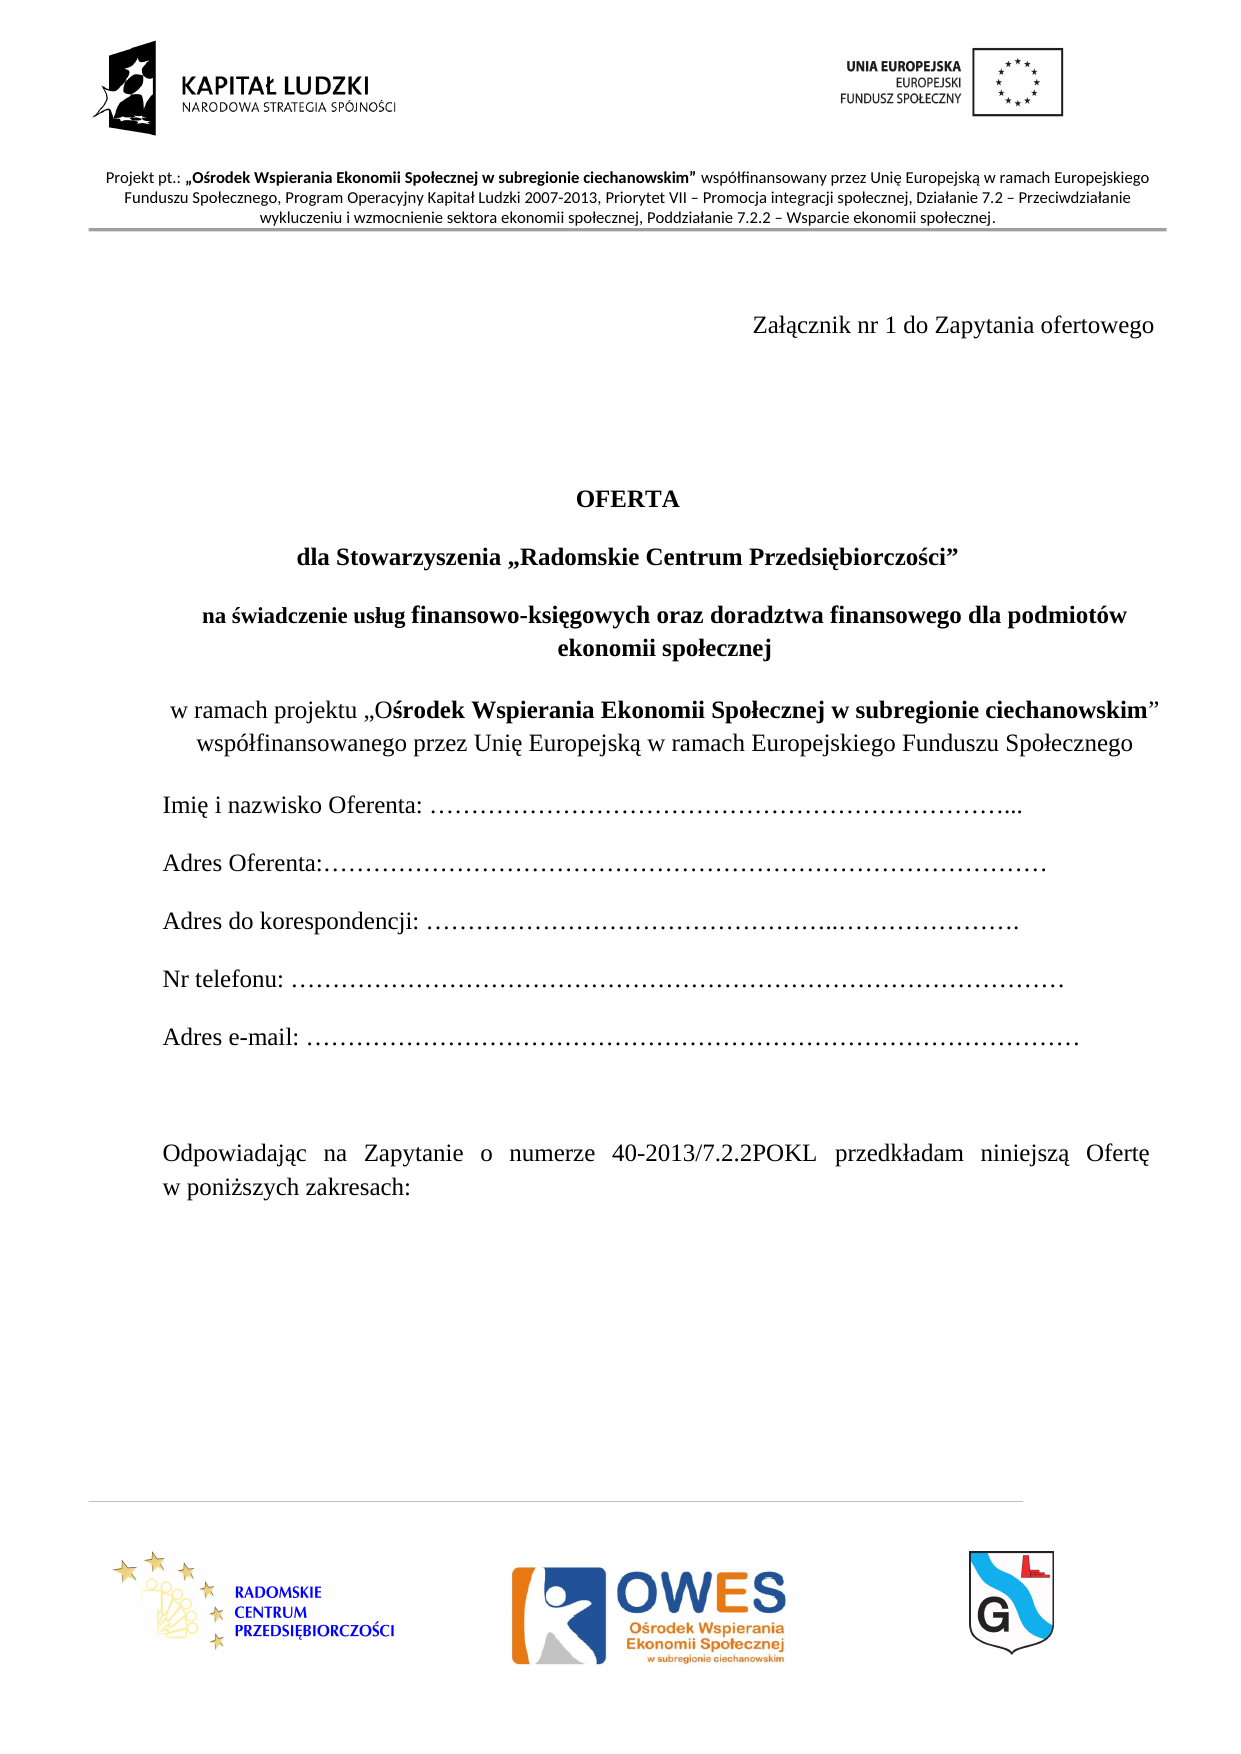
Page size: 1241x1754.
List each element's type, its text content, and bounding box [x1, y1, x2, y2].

text Nr telefonu: ………………………………………………………………………………… [162, 964, 1167, 993]
text Załącznik nr 1 do Zapytania ofertowego [679, 310, 1167, 339]
text Odpowiadając na Zapytanie o numerze 40-2013/7.2.2POKL przedkładam niniejszą Ofertę w poniższych zakresach: [162, 1138, 1167, 1200]
picture [822, 29, 1071, 124]
text OFERTA [89, 484, 1167, 513]
text Adres do korespondencji: …………………………………………..…………………. [162, 906, 1167, 935]
picture [92, 29, 407, 147]
picture [94, 1535, 412, 1671]
text Adres e-mail: ………………………………………………………………………………… [162, 1022, 1167, 1051]
picture [487, 1559, 813, 1675]
text w ramach projektu „Ośrodek Wspierania Ekonomii Społecznej w subregionie ciechanowskim” współfinansowanego przez Unię Europejską w ramach Europejskiego Funduszu Społecznego [162, 695, 1167, 757]
picture [969, 1551, 1054, 1655]
text dla Stowarzyszenia „Radomskie Centrum Przedsiębiorczości” [89, 542, 1167, 571]
text na świadczenie usług finansowo-księgowych oraz doradztwa finansowego dla podmiotów ekonomii społecznej [162, 600, 1167, 662]
text Imię i nazwisko Oferenta: ……………………………………………………………... [162, 790, 1167, 819]
text Adres Oferenta:…………………………………………………………………………… [162, 848, 1167, 877]
